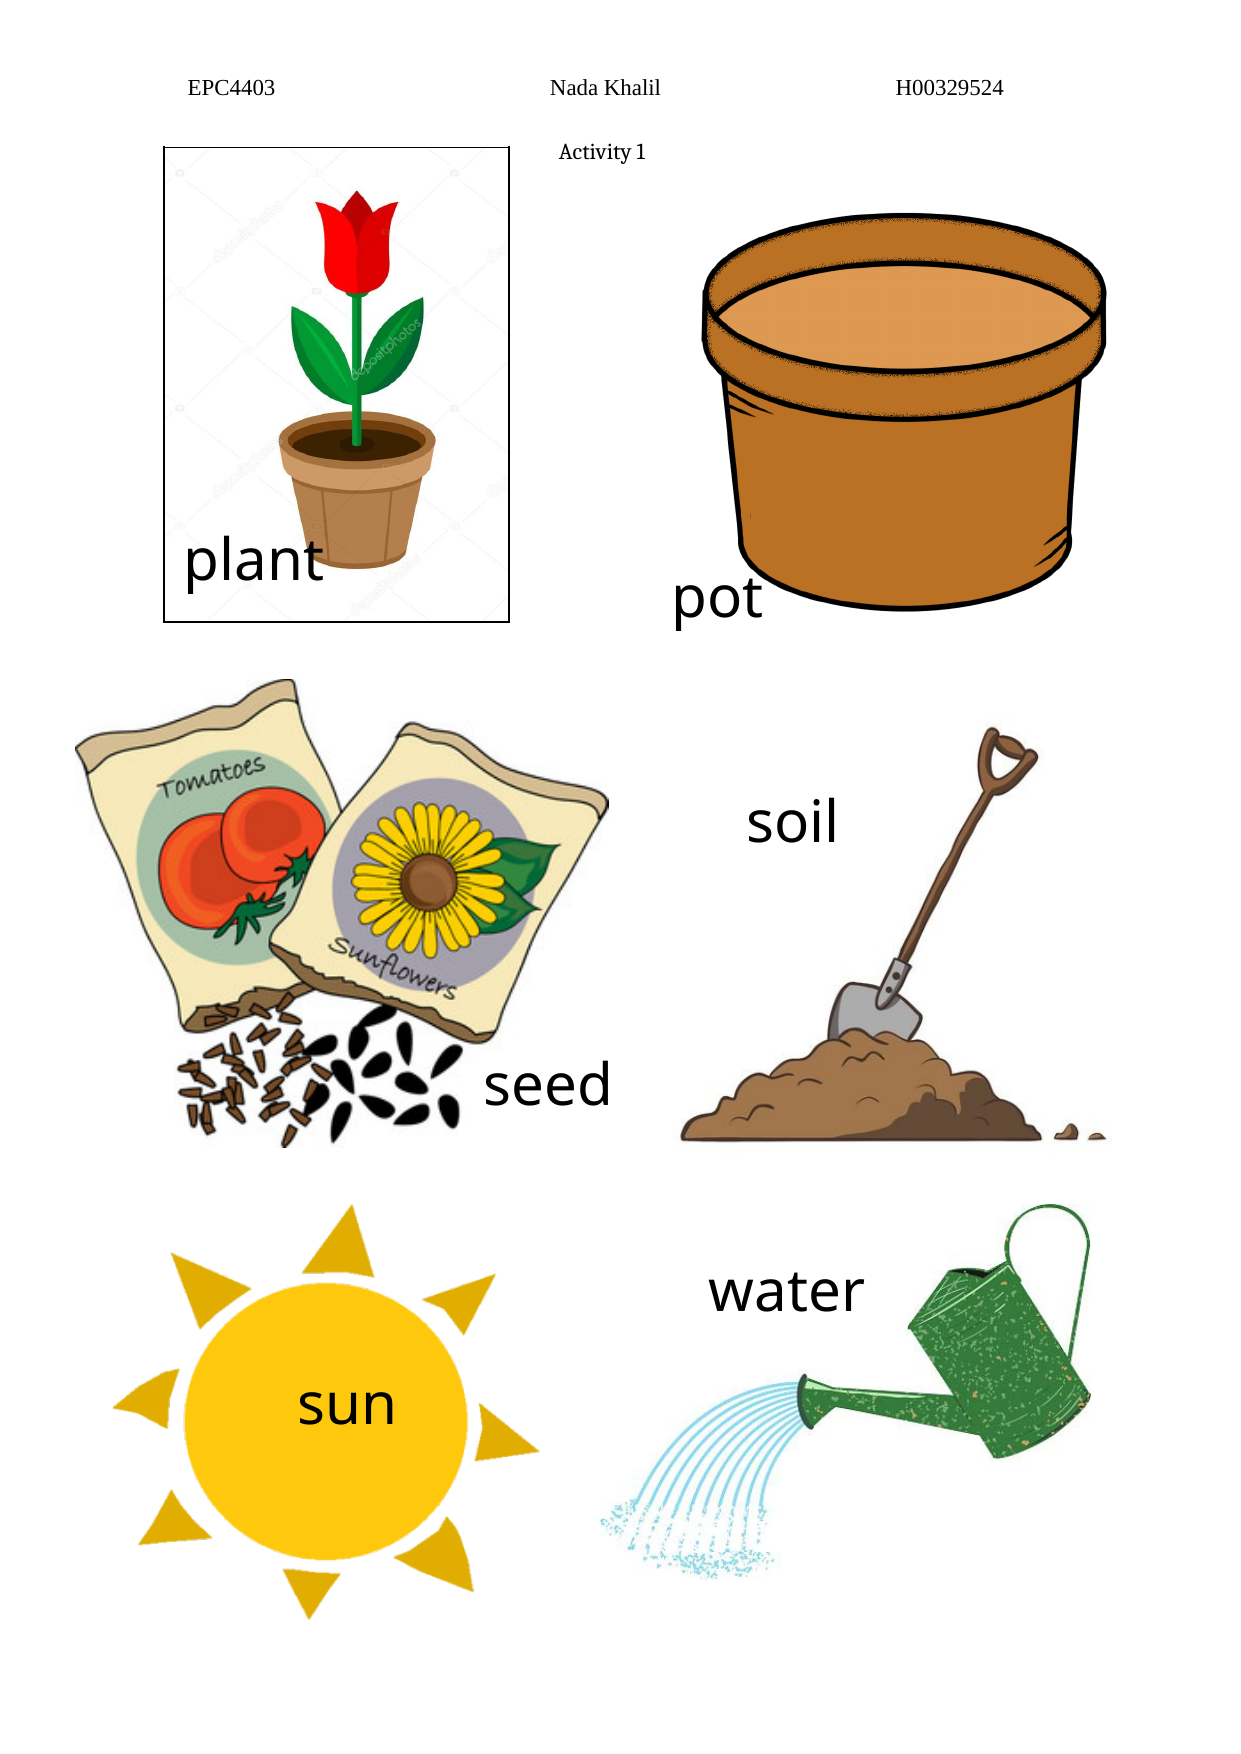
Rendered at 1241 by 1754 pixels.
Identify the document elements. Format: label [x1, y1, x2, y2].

picture [165, 148, 508, 621]
picture [600, 1204, 1091, 1580]
picture [656, 172, 1144, 645]
picture [112, 1204, 540, 1620]
picture [75, 679, 609, 1148]
picture [656, 697, 1130, 1172]
